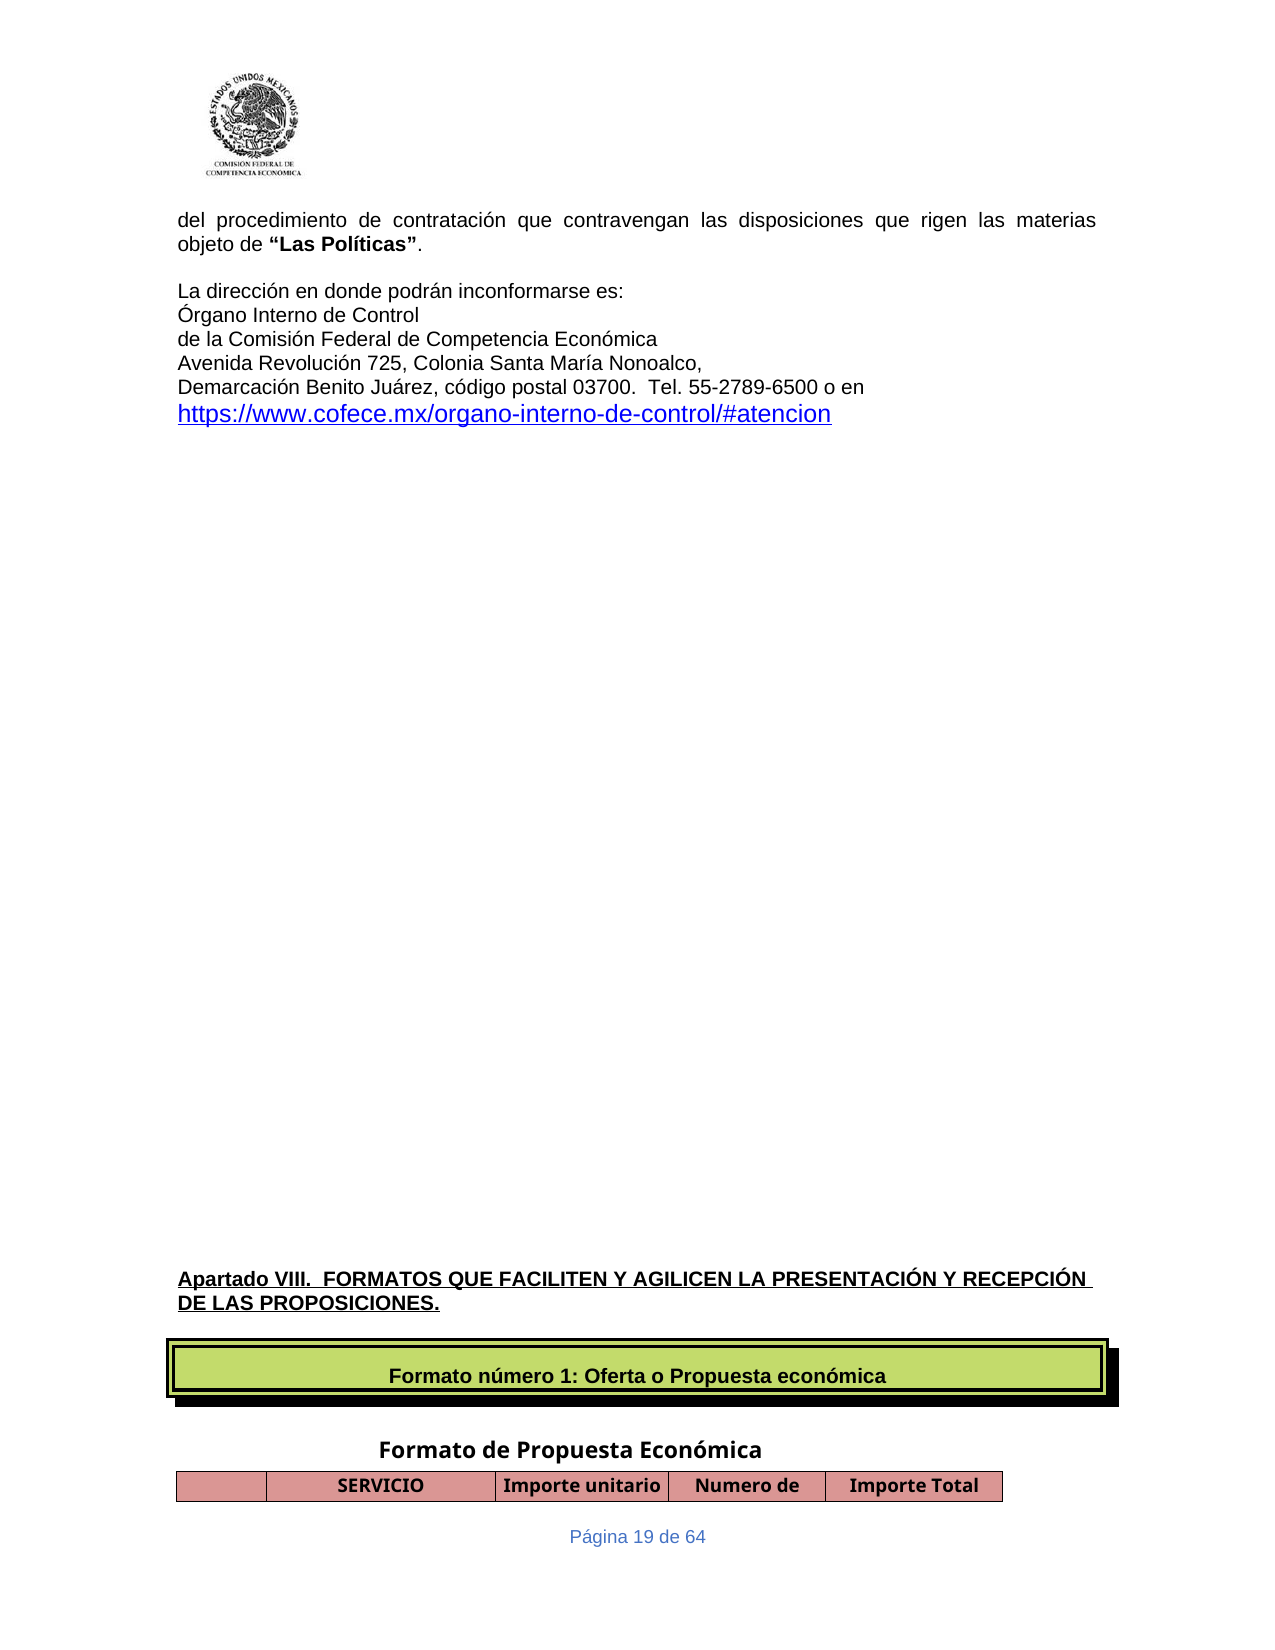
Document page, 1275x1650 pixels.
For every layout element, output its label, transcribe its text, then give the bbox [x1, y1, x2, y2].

table_header SERVICIO [267, 1472, 495, 1501]
text Órgano Interno de Control [177, 303, 1098, 327]
text Demarcación Benito Juárez, código postal 03700. Tel. 55-2789-6500 o en [177, 375, 1098, 399]
text https://www.cofece.mx/organo-interno-de-control/#atencion [177, 399, 1098, 428]
text de la Comisión Federal de Competencia Económica [177, 327, 1098, 351]
table_header Numero de Mantenimientos [669, 1472, 825, 1501]
text Formato número 1: Oferta o Propuesta económica [169, 1341, 1106, 1395]
text La dirección en donde podrán inconformarse es: [177, 279, 1098, 303]
text Formato de Propuesta Económica [325, 1434, 1098, 1465]
table_header PARTIDA [177, 1472, 266, 1501]
text Apartado VIII. FORMATOS QUE FACILITEN Y AGILICEN LA PRESENTACIÓN Y RECEPCIÓN DE LAS PROPOSICIONES. [177, 1266, 1098, 1314]
text Avenida Revolución 725, Colonia Santa María Nonoalco, [177, 351, 1098, 375]
table_header Importe unitario por mantenimiento preventivo [496, 1472, 668, 1501]
table_header Importe Total antes de IVA [826, 1472, 1002, 1501]
picture [188, 73, 322, 179]
